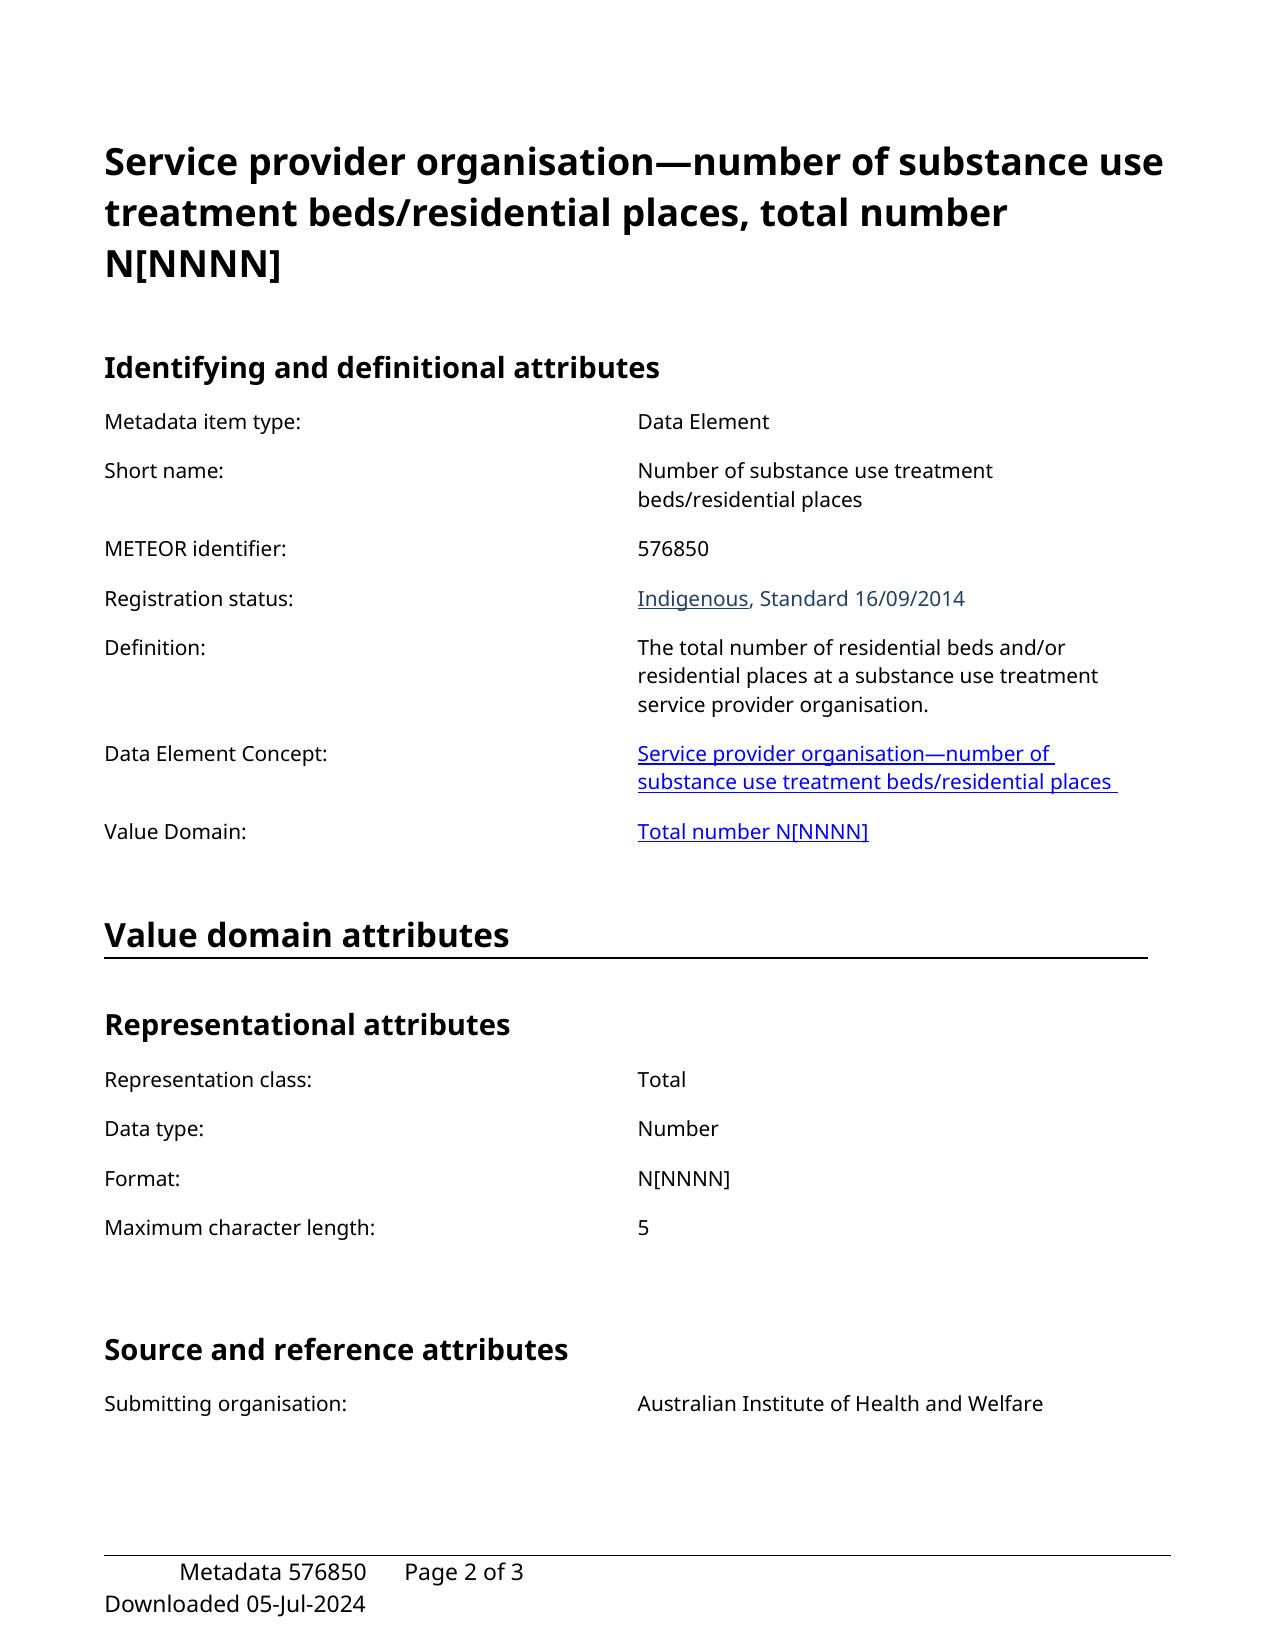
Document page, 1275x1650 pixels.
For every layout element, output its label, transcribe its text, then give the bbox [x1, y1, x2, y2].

table_header Source and reference attributes [93, 1283, 1159, 1379]
table_cell Indigenous, Standard 16/09/2014 [626, 573, 1159, 622]
subtitle Service provider organisation—number of substance use treatment beds/residential places, total number N[NNNN] [104, 135, 1171, 288]
table_cell Definition: [93, 623, 626, 729]
table_cell Representation class: [93, 1055, 626, 1104]
table_cell Maximum character length: [93, 1203, 626, 1252]
table_cell Number of substance use treatment beds/residential places [626, 446, 1159, 524]
table_cell The total number of residential beds and/or residential places at a substance use treatment service provider organisation. [626, 623, 1159, 729]
table_cell 5 [626, 1203, 1159, 1252]
table_cell Format: [93, 1153, 626, 1203]
table_header Identifying and definitional attributes [93, 301, 1159, 397]
table_cell Australian Institute of Health and Welfare [626, 1379, 1159, 1485]
table_header Value domain attributes [93, 887, 1159, 959]
table_cell Representational attributes [93, 959, 1159, 1055]
table_cell Metadata item type: [93, 397, 626, 446]
table_cell Data type: [93, 1104, 626, 1153]
table_cell Short name: [93, 446, 626, 524]
table_cell Value Domain: [93, 806, 626, 856]
table_cell N[NNNN] [626, 1153, 1159, 1203]
table_cell Data Element [626, 397, 1159, 446]
table_cell 576850 [626, 524, 1159, 573]
table_cell Service provider organisation—number of substance use treatment beds/residential places [626, 729, 1159, 806]
table_cell Total number N[NNNN] [626, 806, 1159, 856]
table_cell Number [626, 1104, 1159, 1153]
table_cell METEOR identifier: [93, 524, 626, 573]
table_cell Registration status: [93, 573, 626, 622]
table_cell Submitting organisation: [93, 1379, 626, 1485]
table_cell Total [626, 1055, 1159, 1104]
table_cell Data Element Concept: [93, 729, 626, 806]
